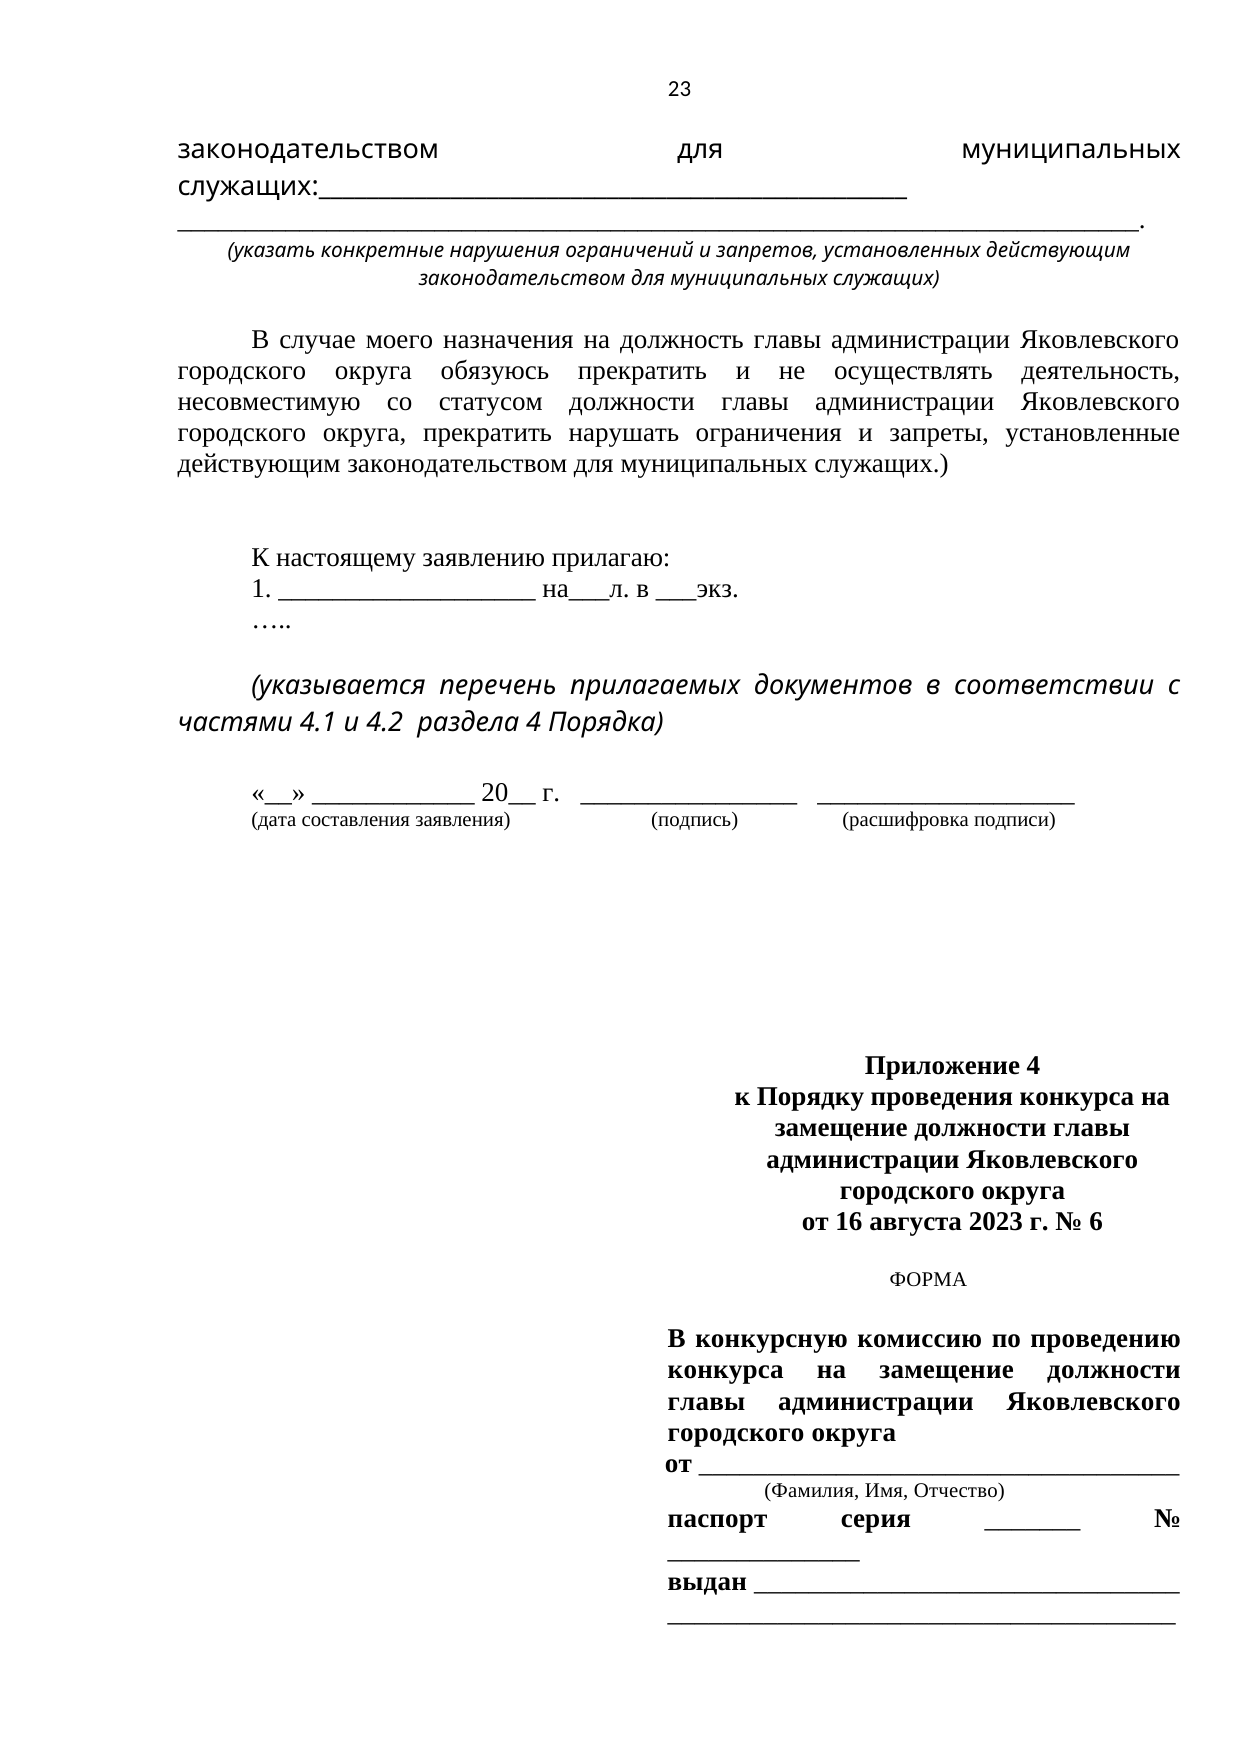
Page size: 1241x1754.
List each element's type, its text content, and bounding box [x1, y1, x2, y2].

text 1. ___________________ на___л. в ___экз. [177, 572, 1181, 603]
text В случае моего назначения на должность главы администрации Яковлевского городского округа обязуюсь прекратить и не осуществлять деятельность, несовместимую со статусом должности главы администрации Яковлевского городского округа, прекратить нарушать ограничения и запреты, установленные действующим законодательством для муниципальных служащих.) [177, 323, 1181, 478]
text «__» ____________ 20__ г. ________________ ___________________ [177, 776, 1181, 807]
text Приложение 4 [723, 1049, 1181, 1080]
text (Фамилия, Имя, Отчество) [726, 1478, 1181, 1502]
text от 16 августа 2023 г. № 6 [723, 1205, 1181, 1236]
text ….. [177, 603, 1181, 634]
text (дата составления заявления) (подпись) (расшифровка подписи) [177, 807, 1181, 831]
text выдан _______________________________ [667, 1564, 1181, 1596]
text от ___________________________________ [664, 1447, 1181, 1478]
text В конкурсную комиссию по проведению конкурса на замещение должности главы администрации Яковлевского городского округа [667, 1322, 1181, 1447]
text _______________________________________________________________________. [177, 204, 1181, 235]
text (указывается перечень прилагаемых документов в соответствии с частями 4.1 и 4.2 раздела 4 Порядка) [177, 665, 1181, 739]
text (указать конкретные нарушения ограничений и запретов, установленных действующим законодательством для муниципальных служащих) [177, 235, 1181, 292]
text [177, 130, 1181, 204]
text К настоящему заявлению прилагаю: [177, 541, 1181, 572]
text к Порядку проведения конкурса на замещение должности главы администрации Яковлевского городского округа [723, 1080, 1181, 1205]
text ФОРМА [177, 1267, 1181, 1291]
text паспорт серия _______ № ______________ [667, 1502, 1181, 1564]
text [667, 1596, 1181, 1627]
